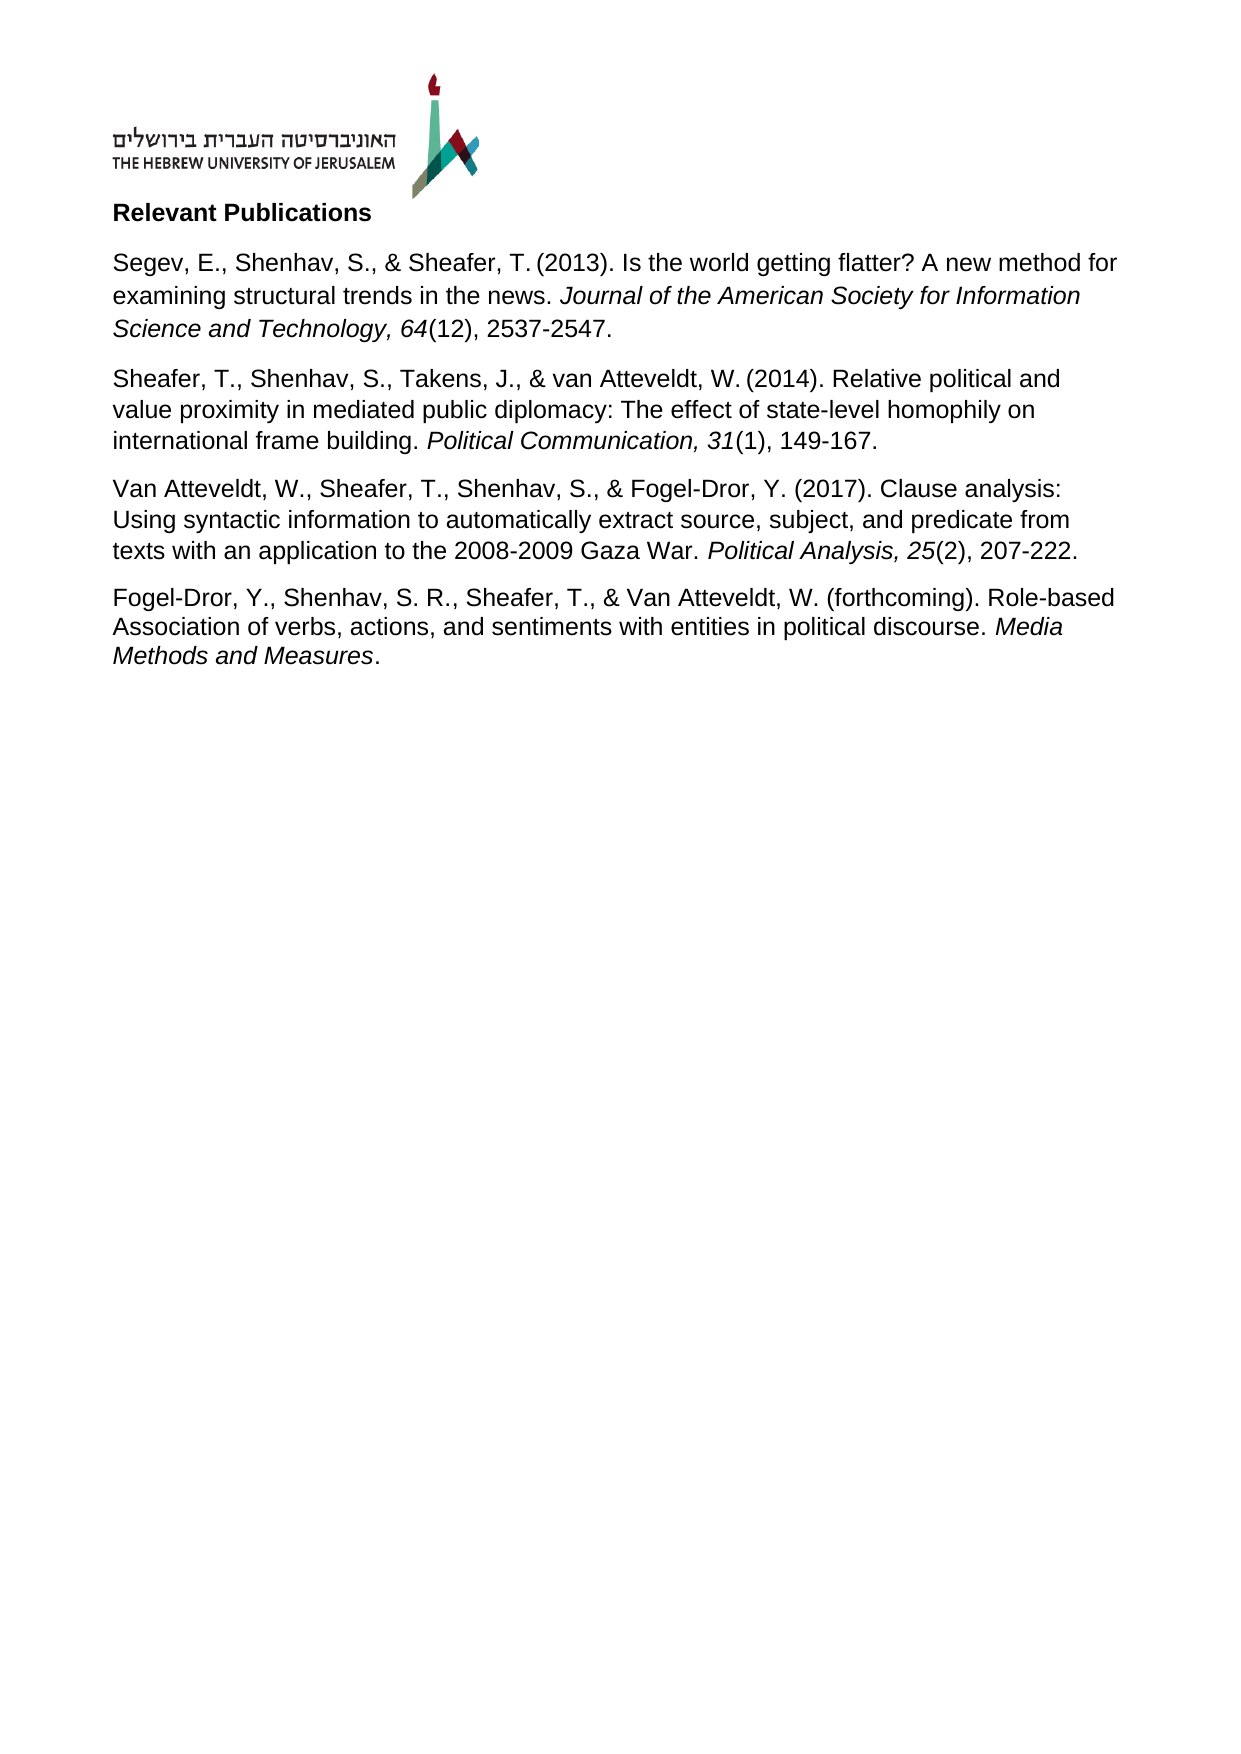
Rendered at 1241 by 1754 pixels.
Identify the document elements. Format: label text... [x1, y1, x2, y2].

text Segev, E., Shenhav, S., & Sheafer, T. (2013). Is the world getting flatter? A new method for examining structural trends in the news. Journal of the American Society for Information Science and Technology, 64(12), 2537-2547. [112, 248, 1128, 343]
text Sheafer, T., Shenhav, S., Takens, J., & van Atteveldt, W. (2014). Relative political and value proximity in mediated public diplomacy: The effect of state-level homophily on international frame building. Political Communication, 31(1), 149-167. [112, 364, 1128, 454]
text Relevant Publications [112, 198, 1128, 227]
picture [112, 73, 480, 199]
text Van Atteveldt, W., Sheafer, T., Shenhav, S., & Fogel-Dror, Y. (2017). Clause analysis: Using syntactic information to automatically extract source, subject, and predicate from texts with an application to the 2008-2009 Gaza War. Political Analysis, 25(2), 207-222. [112, 473, 1128, 564]
title Fogel-Dror, Y., Shenhav, S. R., Sheafer, T., & Van Atteveldt, W. (forthcoming). Role-based Association of verbs, actions, and sentiments with entities in political discourse. Media Methods and Measures. [112, 583, 1128, 669]
